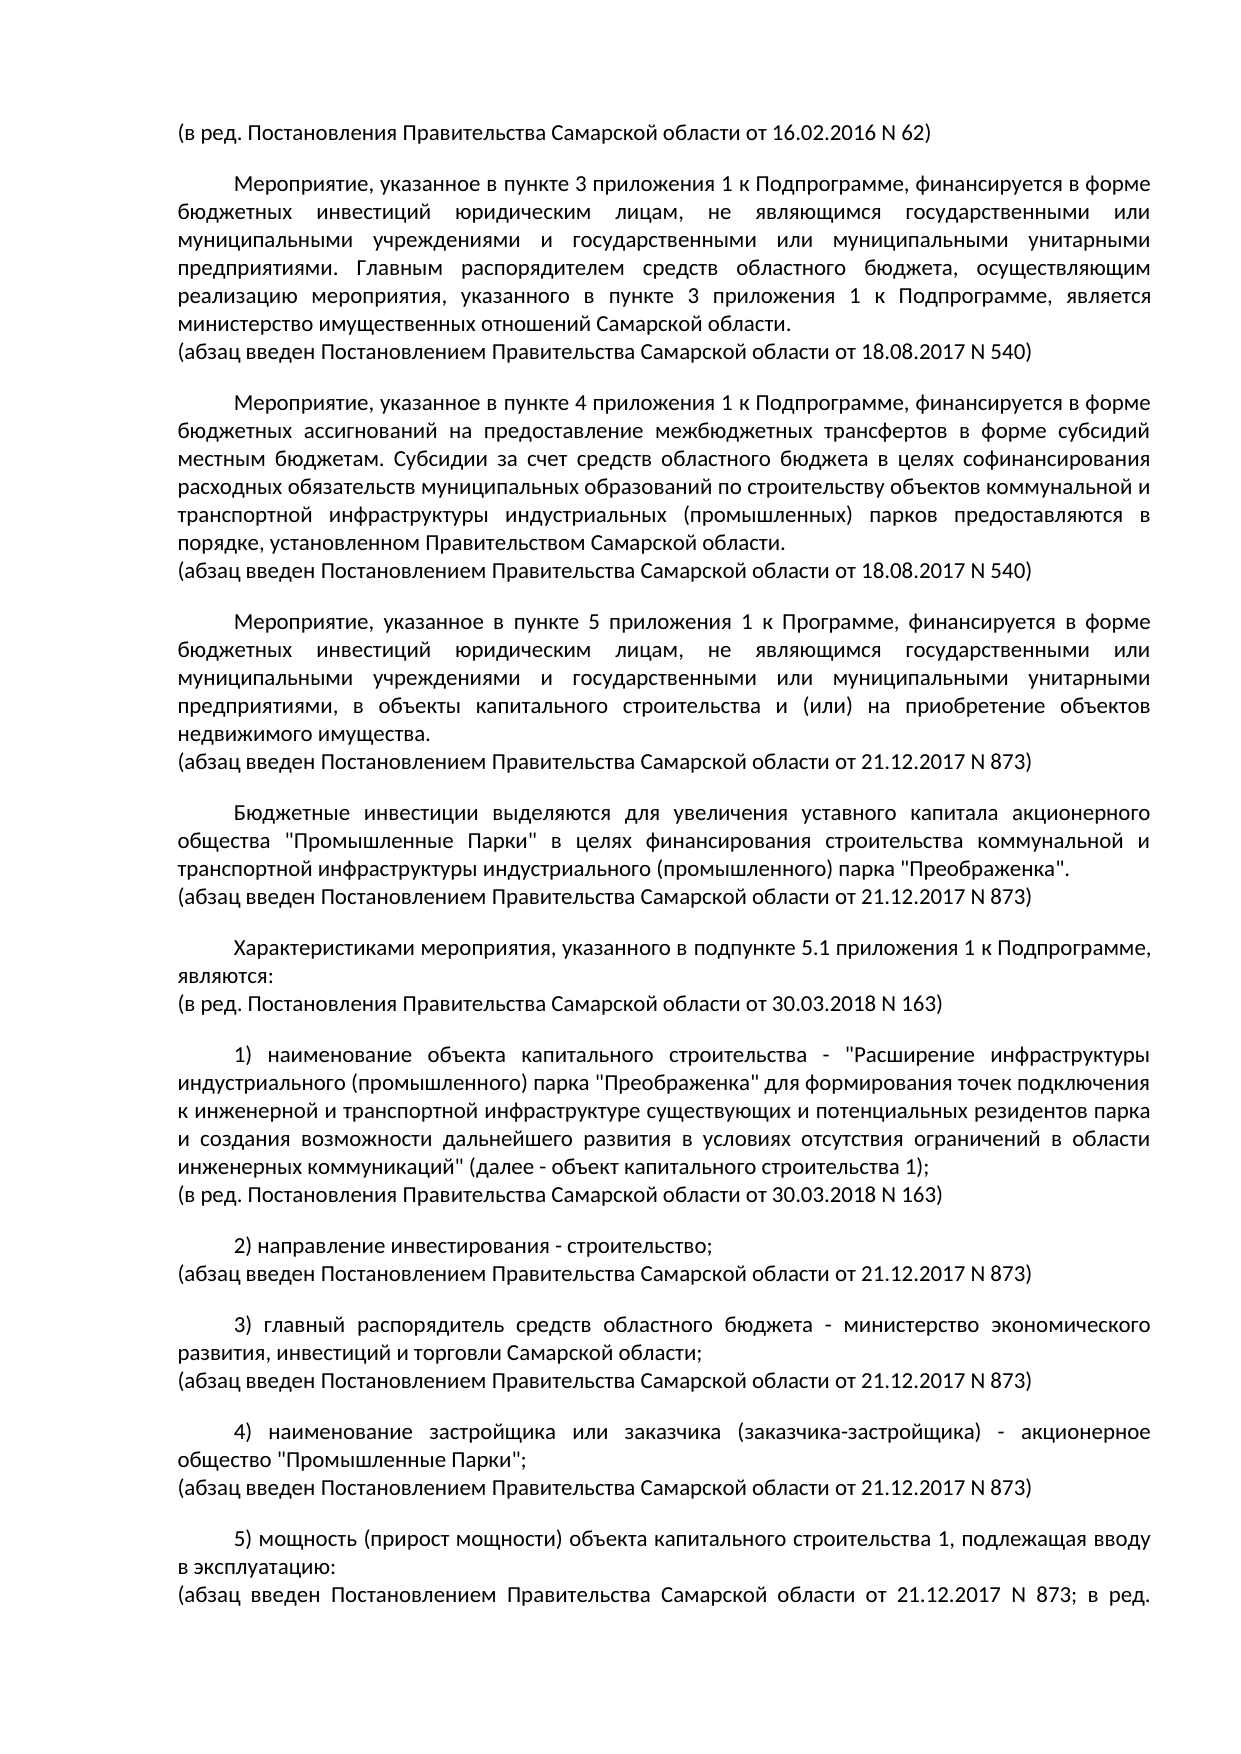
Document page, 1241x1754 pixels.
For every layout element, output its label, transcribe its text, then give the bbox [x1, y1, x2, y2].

text Мероприятие, указанное в пункте 5 приложения 1 к Программе, финансируется в форме бюджетных инвестиций юридическим лицам, не являющимся государственными или муниципальными учреждениями и государственными или муниципальными унитарными предприятиями, в объекты капитального строительства и (или) на приобретение объектов недвижимого имущества. [177, 607, 1152, 747]
text 3) главный распорядитель средств областного бюджета - министерство экономического развития, инвестиций и торговли Самарской области; [177, 1310, 1152, 1366]
text Бюджетные инвестиции выделяются для увеличения уставного капитала акционерного общества "Промышленные Парки" в целях финансирования строительства коммунальной и транспортной инфраструктуры индустриального (промышленного) парка "Преображенка". [177, 798, 1152, 882]
text 1) наименование объекта капитального строительства - "Расширение инфраструктуры индустриального (промышленного) парка "Преображенка" для формирования точек подключения к инженерной и транспортной инфраструктуре существующих и потенциальных резидентов парка и создания возможности дальнейшего развития в условиях отсутствия ограничений в области инженерных коммуникаций" (далее - объект капитального строительства 1); [177, 1040, 1152, 1180]
text (в ред. Постановления Правительства Самарской области от 30.03.2018 N 163) [177, 1180, 1152, 1208]
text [177, 1580, 1152, 1608]
text Мероприятие, указанное в пункте 4 приложения 1 к Подпрограмме, финансируется в форме бюджетных ассигнований на предоставление межбюджетных трансфертов в форме субсидий местным бюджетам. Субсидии за счет средств областного бюджета в целях софинансирования расходных обязательств муниципальных образований по строительству объектов коммунальной и транспортной инфраструктуры индустриальных (промышленных) парков предоставляются в порядке, установленном Правительством Самарской области. [177, 388, 1152, 556]
text (в ред. Постановления Правительства Самарской области от 30.03.2018 N 163) [177, 989, 1152, 1017]
text 4) наименование застройщика или заказчика (заказчика-застройщика) - акционерное общество "Промышленные Парки"; [177, 1417, 1152, 1473]
text 5) мощность (прирост мощности) объекта капитального строительства 1, подлежащая вводу в эксплуатацию: [177, 1524, 1152, 1580]
text (абзац введен Постановлением Правительства Самарской области от 21.12.2017 N 873) [177, 882, 1152, 910]
text (абзац введен Постановлением Правительства Самарской области от 21.12.2017 N 873) [177, 1473, 1152, 1501]
text (в ред. Постановления Правительства Самарской области от 16.02.2016 N 62) [177, 118, 1152, 146]
text (абзац введен Постановлением Правительства Самарской области от 18.08.2017 N 540) [177, 556, 1152, 584]
text (абзац введен Постановлением Правительства Самарской области от 18.08.2017 N 540) [177, 337, 1152, 365]
text (абзац введен Постановлением Правительства Самарской области от 21.12.2017 N 873) [177, 1366, 1152, 1394]
text Мероприятие, указанное в пункте 3 приложения 1 к Подпрограмме, финансируется в форме бюджетных инвестиций юридическим лицам, не являющимся государственными или муниципальными учреждениями и государственными или муниципальными унитарными предприятиями. Главным распорядителем средств областного бюджета, осуществляющим реализацию мероприятия, указанного в пункте 3 приложения 1 к Подпрограмме, является министерство имущественных отношений Самарской области. [177, 169, 1152, 337]
text (абзац введен Постановлением Правительства Самарской области от 21.12.2017 N 873) [177, 1259, 1152, 1287]
text 2) направление инвестирования - строительство; [177, 1231, 1152, 1259]
text (абзац введен Постановлением Правительства Самарской области от 21.12.2017 N 873) [177, 747, 1152, 775]
text Характеристиками мероприятия, указанного в подпункте 5.1 приложения 1 к Подпрограмме, являются: [177, 933, 1152, 989]
